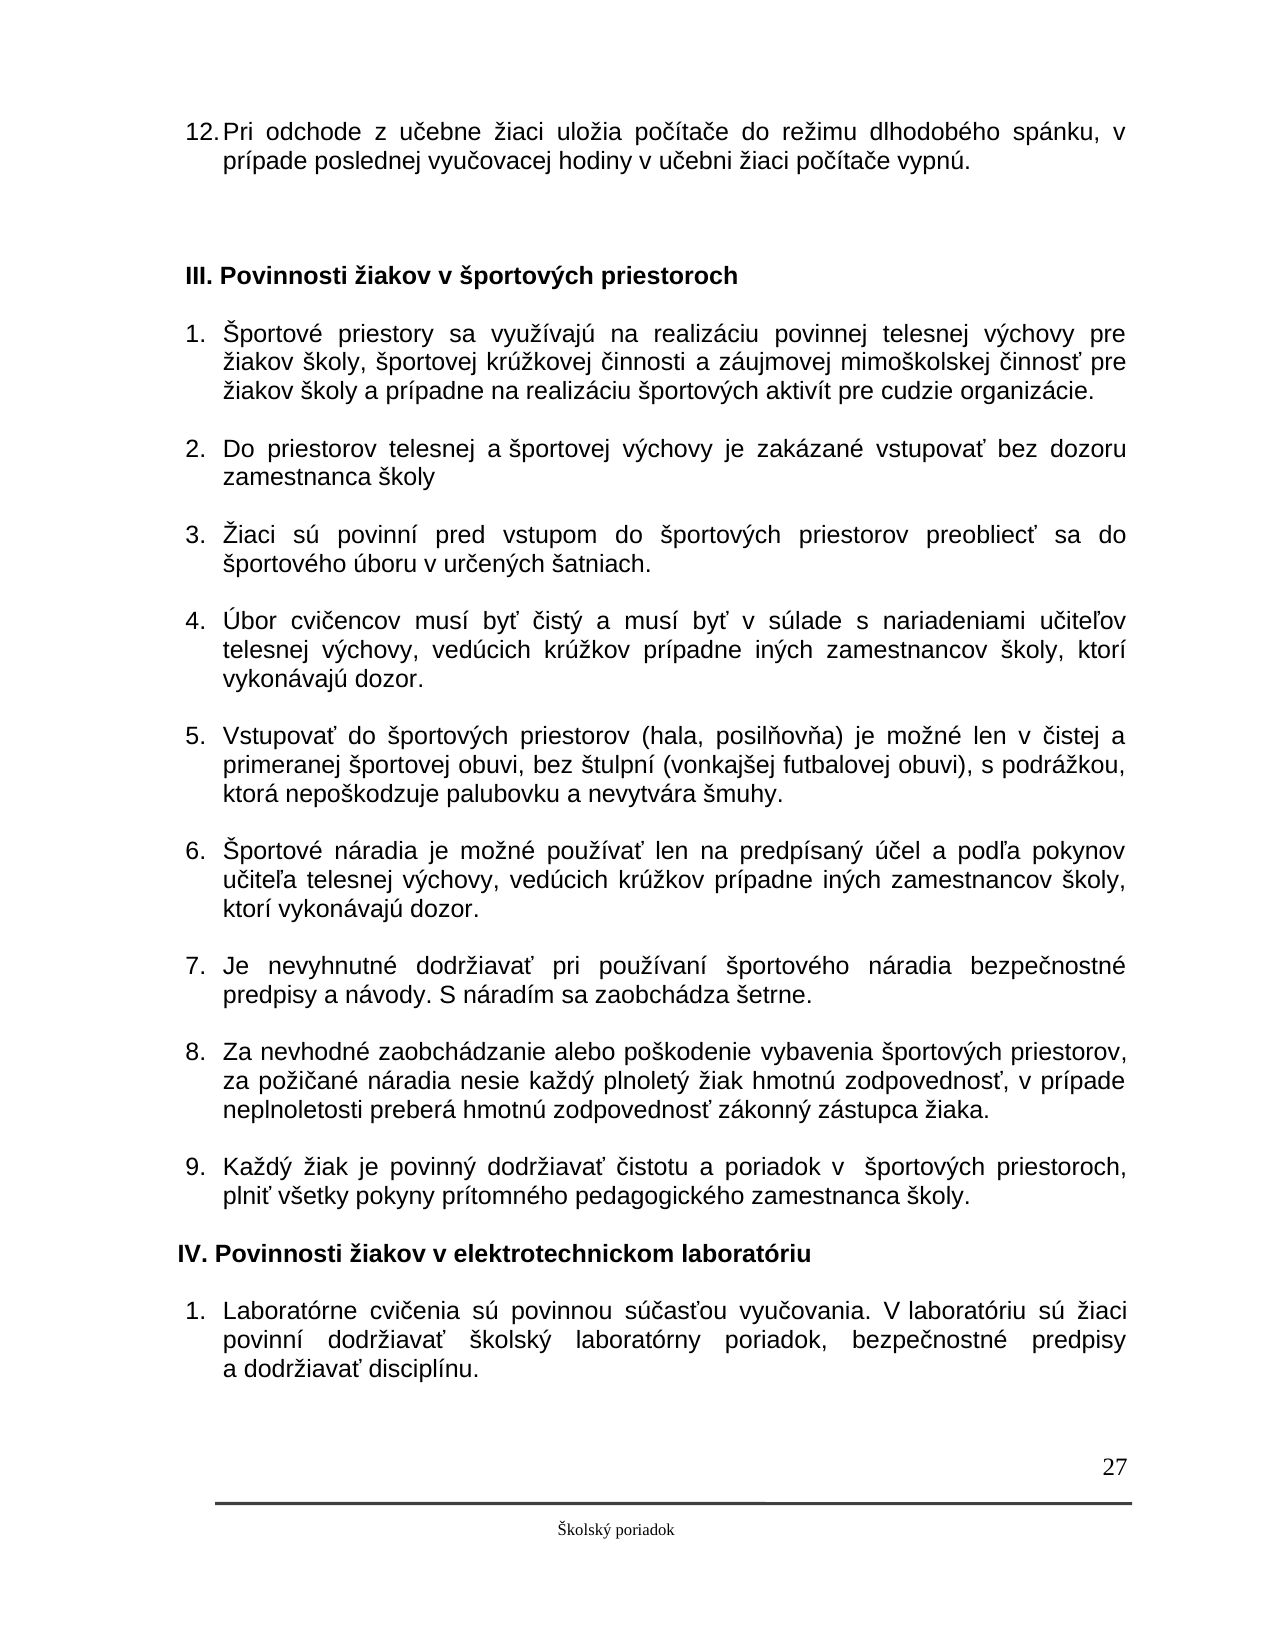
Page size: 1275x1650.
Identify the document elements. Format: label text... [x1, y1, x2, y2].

list Pri odchode z učebne žiaci uložia počítače do režimu dlhodobého spánku, v prípade poslednej vyučovacej hodiny v učebni žiaci počítače vypnú. [185, 117, 1127, 175]
list Vstupovať do športových priestorov (hala, posilňovňa) je možné len v čistej a primeranej športovej obuvi, bez štulpní (vonkajšej futbalovej obuvi), s podrážkou, ktorá nepoškodzuje palubovku a nevytvára šmuhy. [185, 721, 1127, 807]
list Úbor cvičencov musí byť čistý a musí byť v súlade s nariadeniami učiteľov telesnej výchovy, vedúcich krúžkov prípadne iných zamestnancov školy, ktorí vykonávajú dozor. [185, 606, 1127, 692]
list Každý žiak je povinný dodržiavať čistotu a poriadok v športových priestoroch, plniť všetky pokyny prítomného pedagogického zamestnanca školy. [185, 1152, 1127, 1210]
list Je nevyhnutné dodržiavať pri používaní športového náradia bezpečnostné predpisy a návody. S náradím sa zaobchádza šetrne. [185, 951, 1127, 1009]
list Laboratórne cvičenia sú povinnou súčasťou vyučovania. V laboratóriu sú žiaci povinní dodržiavať školský laboratórny poriadok, bezpečnostné predpisy a dodržiavať disciplínu. [185, 1296, 1127, 1382]
list Športové priestory sa využívajú na realizáciu povinnej telesnej výchovy pre žiakov školy, športovej krúžkovej činnosti a záujmovej mimoškolskej činnosť pre žiakov školy a prípadne na realizáciu športových aktivít pre cudzie organizácie. [185, 319, 1127, 405]
list Za nevhodné zaobchádzanie alebo poškodenie vybavenia športových priestorov, za požičané náradia nesie každý plnoletý žiak hmotnú zodpovednosť, v prípade neplnoletosti preberá hmotnú zodpovednosť zákonný zástupca žiaka. [185, 1037, 1127, 1124]
list Športové náradia je možné používať len na predpísaný účel a podľa pokynov učiteľa telesnej výchovy, vedúcich krúžkov prípadne iných zamestnancov školy, ktorí vykonávajú dozor. [185, 836, 1127, 922]
text IV. Povinnosti žiakov v elektrotechnickom laboratóriu [177, 1239, 1127, 1267]
list Žiaci sú povinní pred vstupom do športových priestorov preobliecť sa do športového úboru v určených šatniach. [185, 520, 1127, 577]
list Do priestorov telesnej a športovej výchovy je zakázané vstupovať bez dozoru zamestnanca školy [185, 434, 1127, 491]
text III. Povinnosti žiakov v športových priestoroch [185, 261, 1127, 290]
